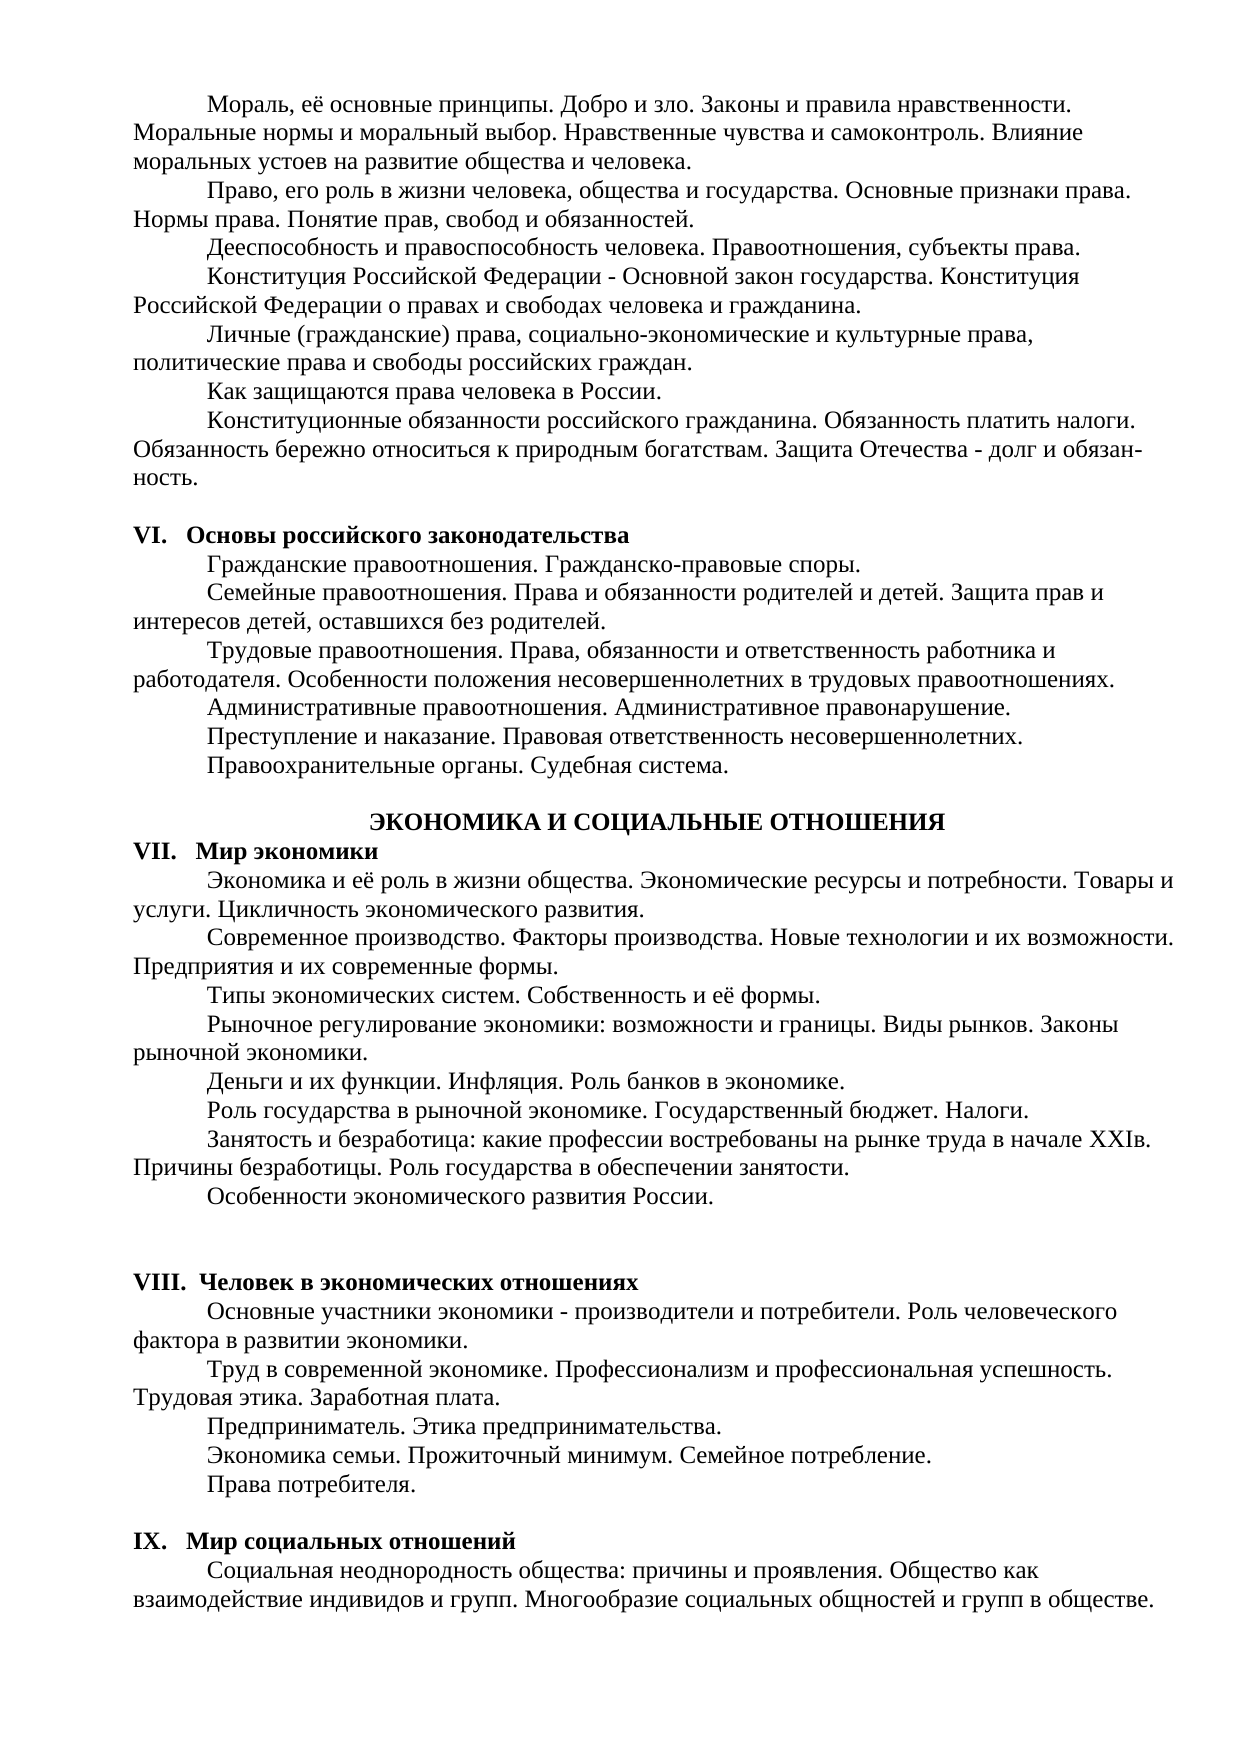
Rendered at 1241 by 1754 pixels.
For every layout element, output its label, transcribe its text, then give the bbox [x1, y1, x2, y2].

text Мораль, её основные принципы. Добро и зло. Законы и правила нравственности. Моральные нормы и моральный выбор. Нравственные чувства и самоконтроль. Влияние моральных устоев на развитие общества и человека. [133, 89, 1181, 175]
text Конституционные обязанности российского гражданина. Обязанность платить налоги. Обязанность бережно относиться к природным богатствам. Защита Отечества - долг и обязанность. [133, 405, 1181, 491]
text Семейные правоотношения. Права и обязанности родителей и детей. Защита прав и интересов детей, оставшихся без родителей. [133, 577, 1181, 635]
text Трудовые правоотношения. Права, обязанности и ответственность работника и работодателя. Особенности положения несовершеннолетних в трудовых правоотношениях. [133, 635, 1181, 692]
text IX. Мир социальных отношений [133, 1526, 1181, 1555]
text Типы экономических систем. Собственность и её формы. [133, 980, 1181, 1009]
text Преступление и наказание. Правовая ответственность несовершеннолетних. [133, 721, 1181, 750]
text Особенности экономического развития России. [133, 1181, 1181, 1210]
text Труд в современной экономике. Профессионализм и профессиональная успешность. Трудовая этика. Заработная плата. [133, 1354, 1181, 1411]
text Экономика и её роль в жизни общества. Экономические ресурсы и потребности. Товары и услуги. Цикличность экономического развития. [133, 865, 1181, 922]
text Административные правоотношения. Административное правонарушение. [133, 692, 1181, 721]
text Правоохранительные органы. Судебная система. [133, 750, 1181, 779]
text Дееспособность и правоспособность человека. Правоотношения, субъекты права. [133, 232, 1181, 261]
text Деньги и их функции. Инфляция. Роль банков в экономике. [133, 1066, 1181, 1095]
text VI. Основы российского законодательства [133, 520, 1181, 549]
text Личные (гражданские) права, социально-экономические и культурные права, политические права и свободы российских граждан. [133, 319, 1181, 376]
text ЭКОНОМИКА И СОЦИАЛЬНЫЕ ОТНОШЕНИЯ [133, 807, 1181, 836]
text Рыночное регулирование экономики: возможности и границы. Виды рынков. Законы рыночной экономики. [133, 1009, 1181, 1066]
text Гражданские правоотношения. Гражданско-правовые споры. [133, 549, 1181, 577]
text Право, его роль в жизни человека, общества и государства. Основные признаки права. Нормы права. Понятие прав, свобод и обязанностей. [133, 175, 1181, 232]
text VII. Мир экономики [133, 836, 1181, 865]
text Социальная неоднородность общества: причины и проявления. Общество как взаимодействие индивидов и групп. Многообразие социальных общностей и групп в обществе. [133, 1555, 1181, 1612]
text Права потребителя. [133, 1469, 1181, 1497]
text Современное производство. Факторы производства. Новые технологии и их возможности. Предприятия и их современные формы. [133, 922, 1181, 980]
text Роль государства в рыночной экономике. Государственный бюджет. Налоги. [133, 1095, 1181, 1124]
text Как защищаются права человека в России. [133, 376, 1181, 405]
text Основные участники экономики - производители и потребители. Роль человеческого фактора в развитии экономики. [133, 1296, 1181, 1354]
text Конституция Российской Федерации - Основной закон государства. Конституция Российской Федерации о правах и свободах человека и гражданина. [133, 261, 1181, 319]
text Занятость и безработица: какие профессии востребованы на рынке труда в начале XXIв. Причины безработицы. Роль государства в обеспечении занятости. [133, 1124, 1181, 1181]
text Предприниматель. Этика предпринимательства. [133, 1411, 1181, 1440]
text VIII. Человек в экономических отношениях [133, 1267, 1181, 1296]
text Экономика семьи. Прожиточный минимум. Семейное потребление. [133, 1440, 1181, 1469]
